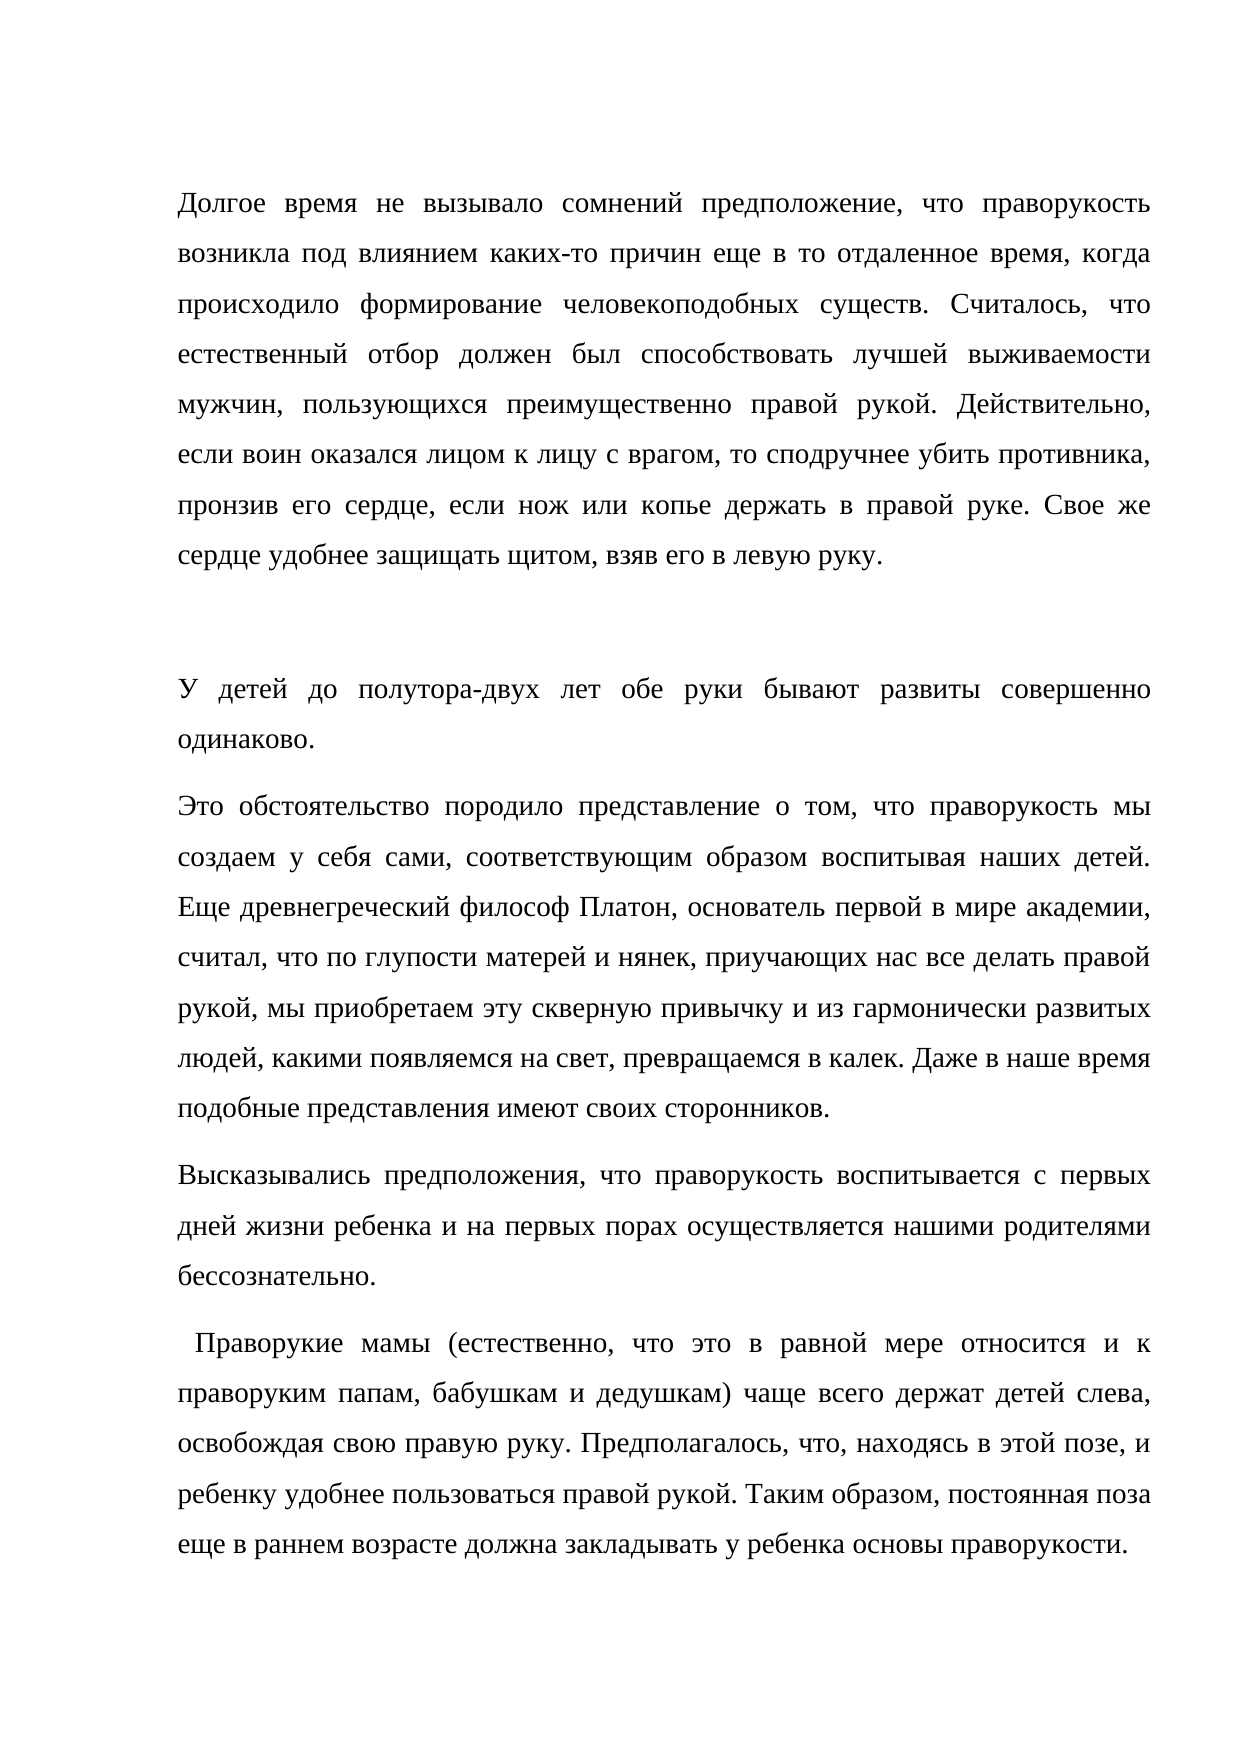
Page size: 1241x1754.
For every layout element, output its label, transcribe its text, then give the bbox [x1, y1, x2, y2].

text Праворукие мамы (естественно, что это в равной мере относится и к праворуким папам, бабушкам и дедушкам) чаще всего держат детей слева, освобождая свою правую руку. Предполагалось, что, находясь в этой позе, и ребенку удобнее пользоваться правой рукой. Таким образом, постоянная поза еще в раннем возрасте должна закладывать у ребенка основы праворукости. [177, 1325, 1152, 1560]
text Высказывались предположения, что праворукость воспитывается с первых дней жизни ребенка и на первых порах осуществляется нашими родителями бессознательно. [177, 1157, 1152, 1292]
text У детей до полутора-двух лет обе руки бывают развиты совершенно одинаково. [177, 671, 1152, 755]
text Долгое время не вызывало сомнений предположение, что праворукость возникла под влиянием каких-то причин еще в то отдаленное время, когда происходило формирование человекоподобных существ. Считалось, что естественный отбор должен был способствовать лучшей выживаемости мужчин, пользующихся преимущественно правой рукой. Действительно, если воин оказался лицом к лицу с врагом, то сподручнее убить противника, пронзив его сердце, если нож или копье держать в правой руке. Свое же сердце удобнее защищать щитом, взяв его в левую руку. [177, 185, 1152, 571]
text Это обстоятельство породило представление о том, что праворукость мы создаем у себя сами, соответствующим образом воспитывая наших детей. Еще древнегреческий философ Платон, основатель первой в мире академии, считал, что по глупости матерей и нянек, приучающих нас все делать правой рукой, мы приобретаем эту скверную привычку и из гармонически развитых людей, какими появляемся на свет, превращаемся в калек. Даже в наше время подобные представления имеют своих сторонников. [177, 788, 1152, 1124]
